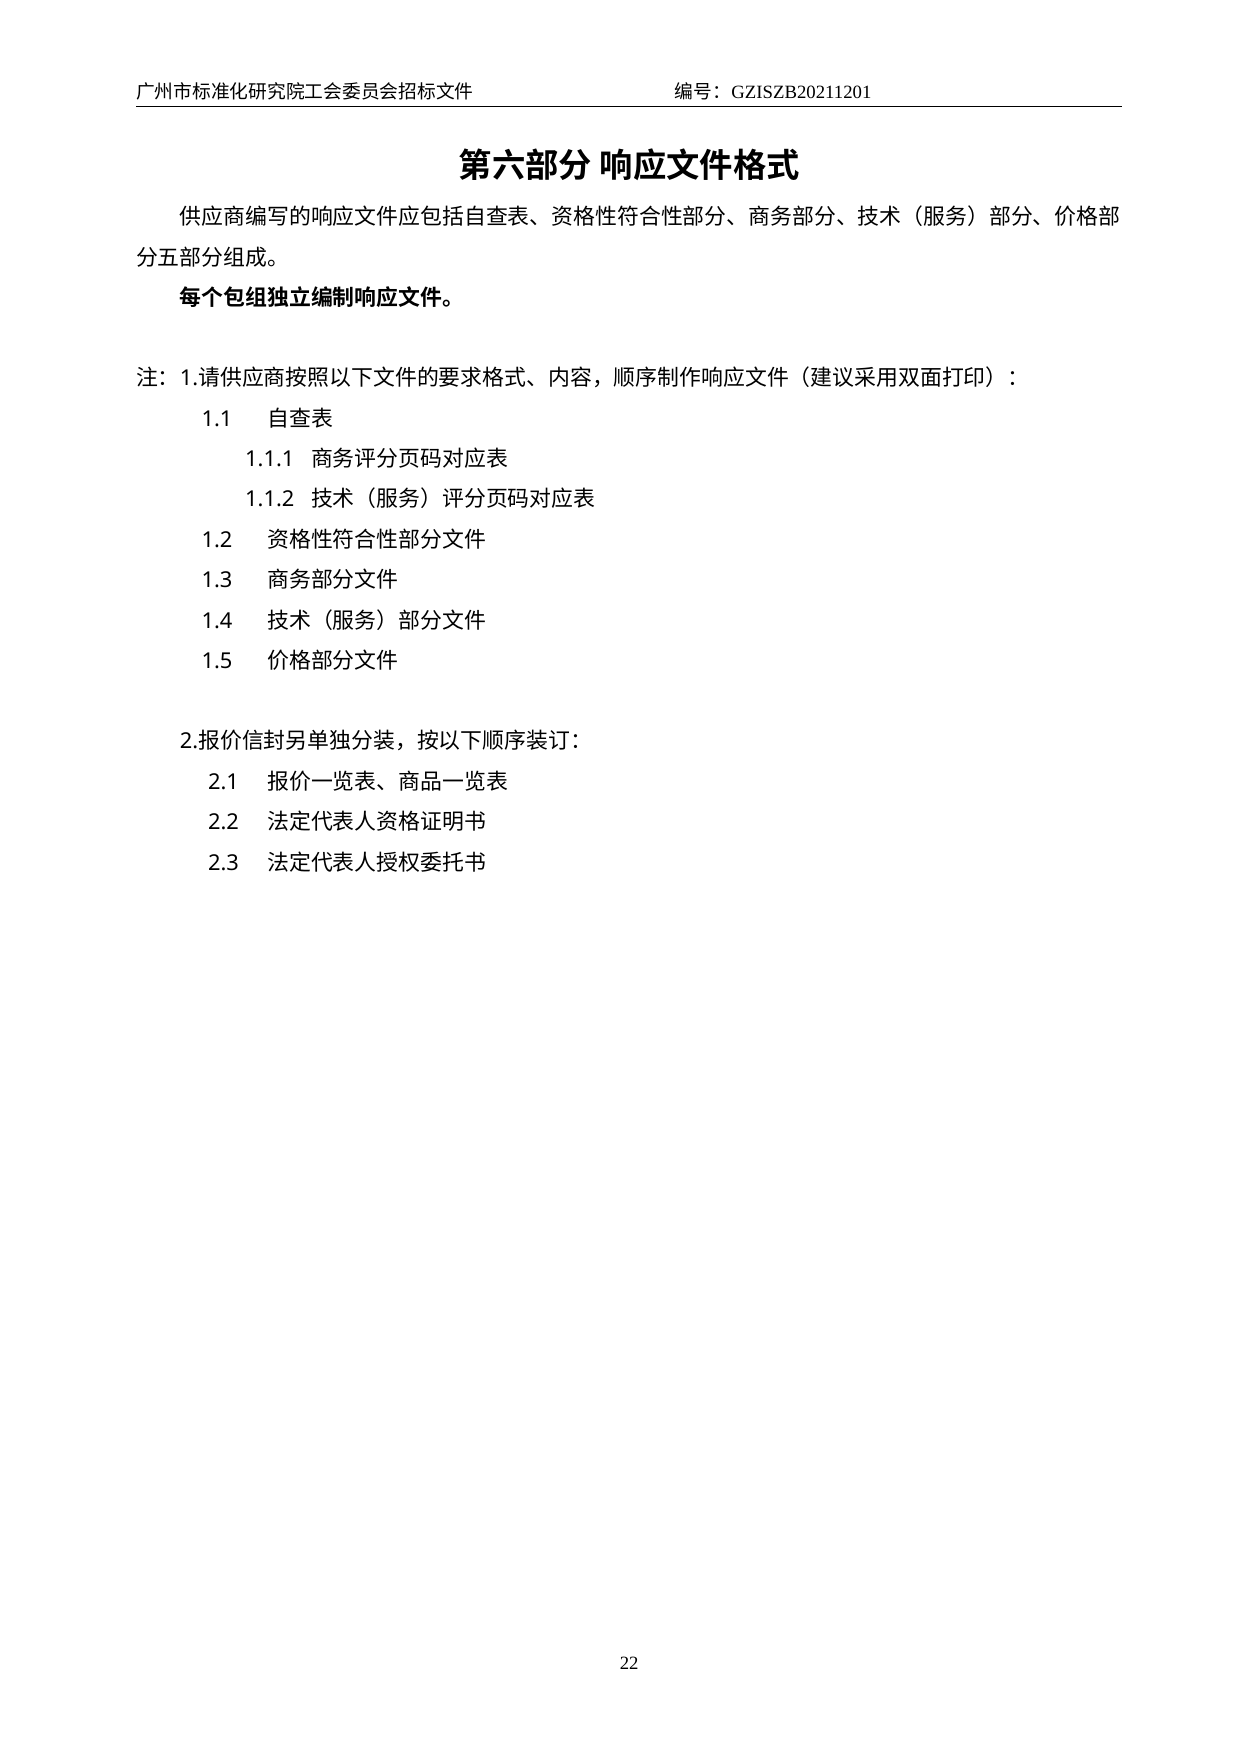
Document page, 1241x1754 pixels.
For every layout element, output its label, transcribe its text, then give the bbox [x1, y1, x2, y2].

text 供应商编写的响应文件应包括自查表、资格性符合性部分、商务部分、技术（服务）部分、价格部分五部分组成。 [136, 198, 1122, 272]
text 1.5 价格部分文件 [136, 643, 1122, 675]
text 2.报价信封另单独分装，按以下顺序装订： [136, 723, 1122, 756]
text 1.1.1 商务评分页码对应表 [136, 441, 1122, 473]
text 1.1 自查表 [136, 400, 1122, 433]
list 法定代表人授权委托书 [200, 844, 1122, 877]
list 法定代表人资格证明书 [200, 804, 1122, 836]
text 注：1.请供应商按照以下文件的要求格式、内容，顺序制作响应文件（建议采用双面打印）： [136, 360, 1122, 392]
text 1.3 商务部分文件 [136, 562, 1122, 594]
text 1.2 资格性符合性部分文件 [136, 522, 1122, 554]
text 每个包组独立编制响应文件。 [136, 279, 1122, 312]
list 报价一览表、商品一览表 [200, 763, 1122, 796]
text 1.4 技术（服务）部分文件 [136, 602, 1122, 635]
text 1.1.2 技术（服务）评分页码对应表 [136, 481, 1122, 514]
text 第六部分 响应文件格式 [136, 138, 1122, 187]
